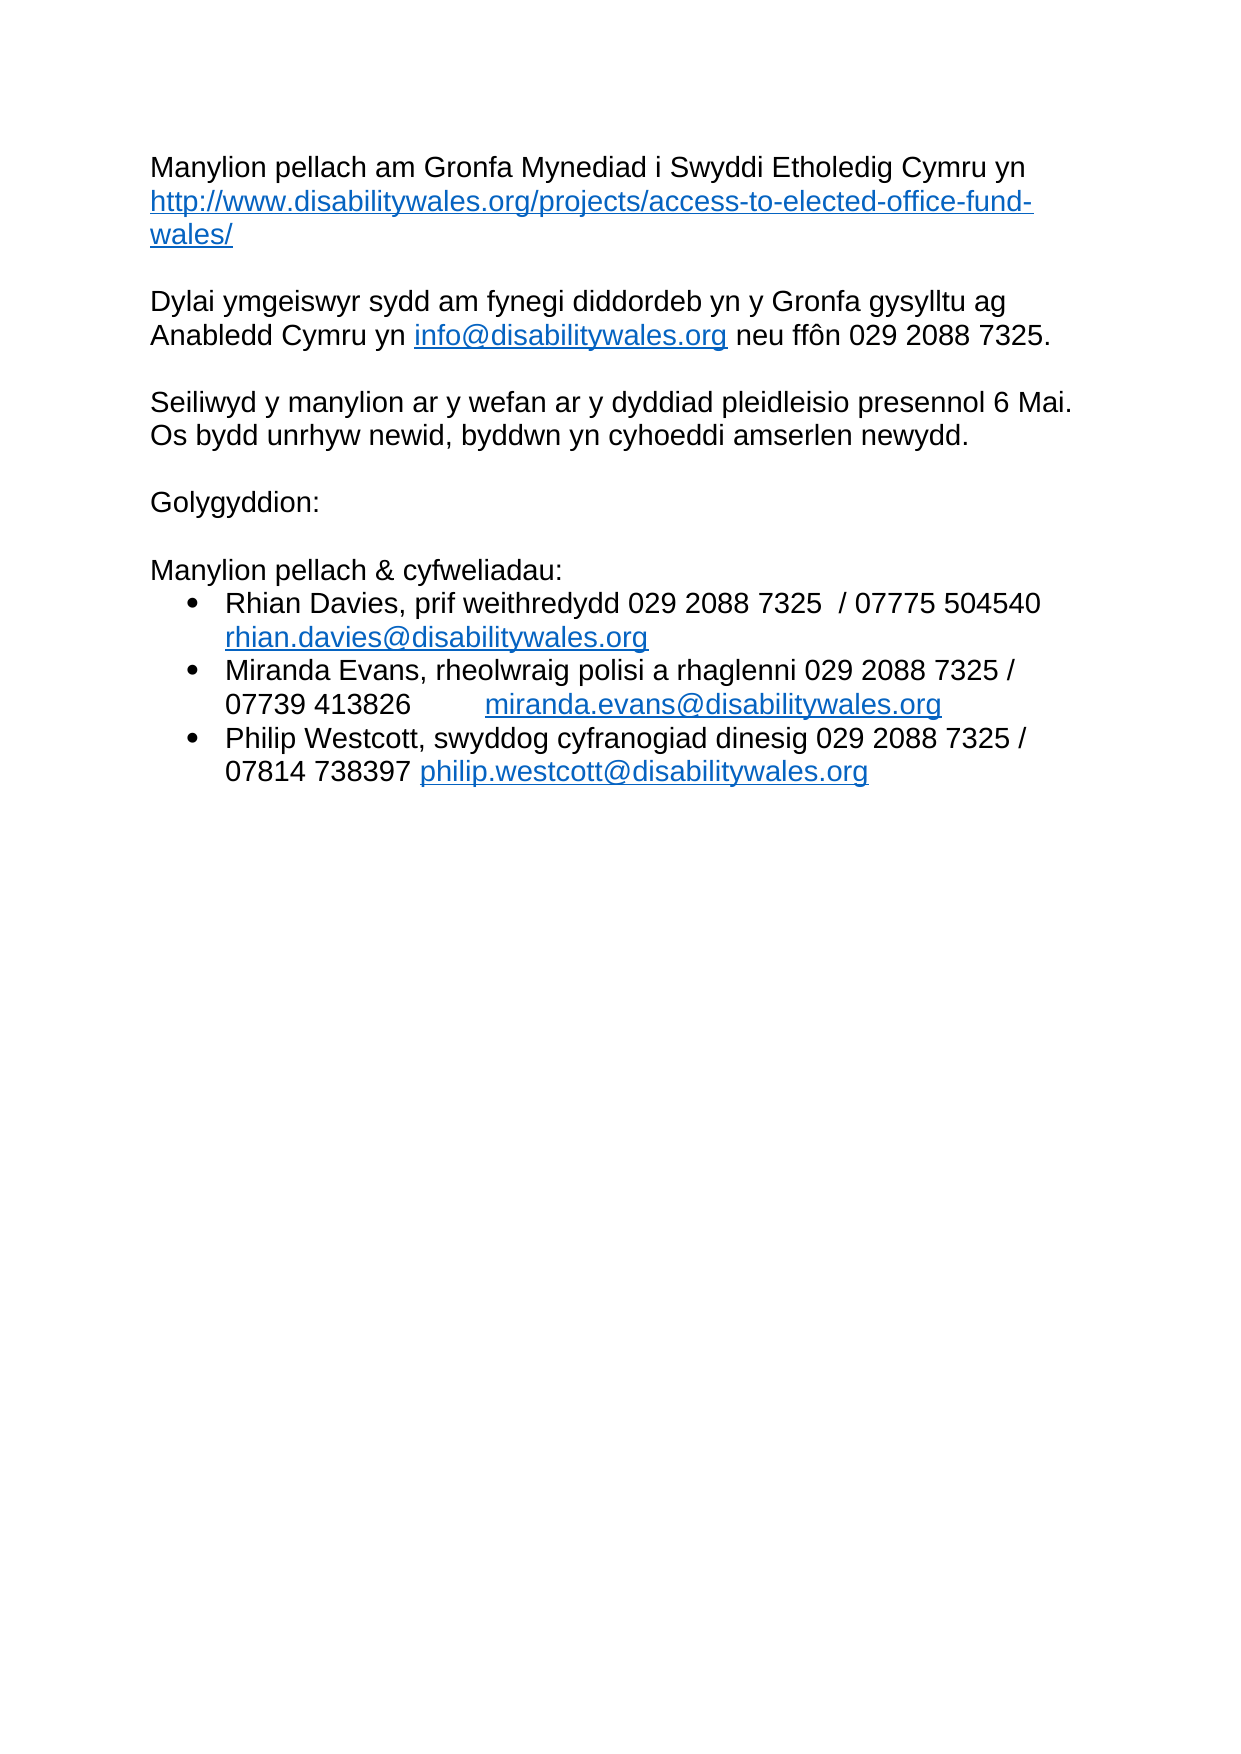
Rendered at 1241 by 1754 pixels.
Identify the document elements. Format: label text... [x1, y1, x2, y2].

text Dylai ymgeiswyr sydd am fynegi diddordeb yn y Gronfa gysylltu ag Anabledd Cymru yn info@disabilitywales.org neu ffôn 029 2088 7325. [150, 284, 1090, 351]
text Manylion pellach & cyfweliadau: [150, 552, 1090, 586]
text http://www.disabilitywales.org/projects/access-to-elected-office-fund-wales/ [150, 183, 1090, 251]
list Rhian Davies, prif weithredydd 029 2088 7325 / 07775 504540 rhian.davies@disabilitywales.org [187, 586, 1090, 653]
list Philip Westcott, swyddog cyfranogiad dinesig 029 2088 7325 / 07814 738397 philip.westcott@disabilitywales.org [187, 721, 1090, 788]
list Miranda Evans, rheolwraig polisi a rhaglenni 029 2088 7325 / 07739 413826 miranda.evans@disabilitywales.org [187, 653, 1090, 721]
text Seiliwyd y manylion ar y wefan ar y dyddiad pleidleisio presennol 6 Mai. Os bydd unrhyw newid, byddwn yn cyhoeddi amserlen newydd. [150, 385, 1090, 452]
text Golygyddion: [150, 485, 1090, 519]
text Manylion pellach am Gronfa Mynediad i Swyddi Etholedig Cymru yn [150, 150, 1090, 183]
